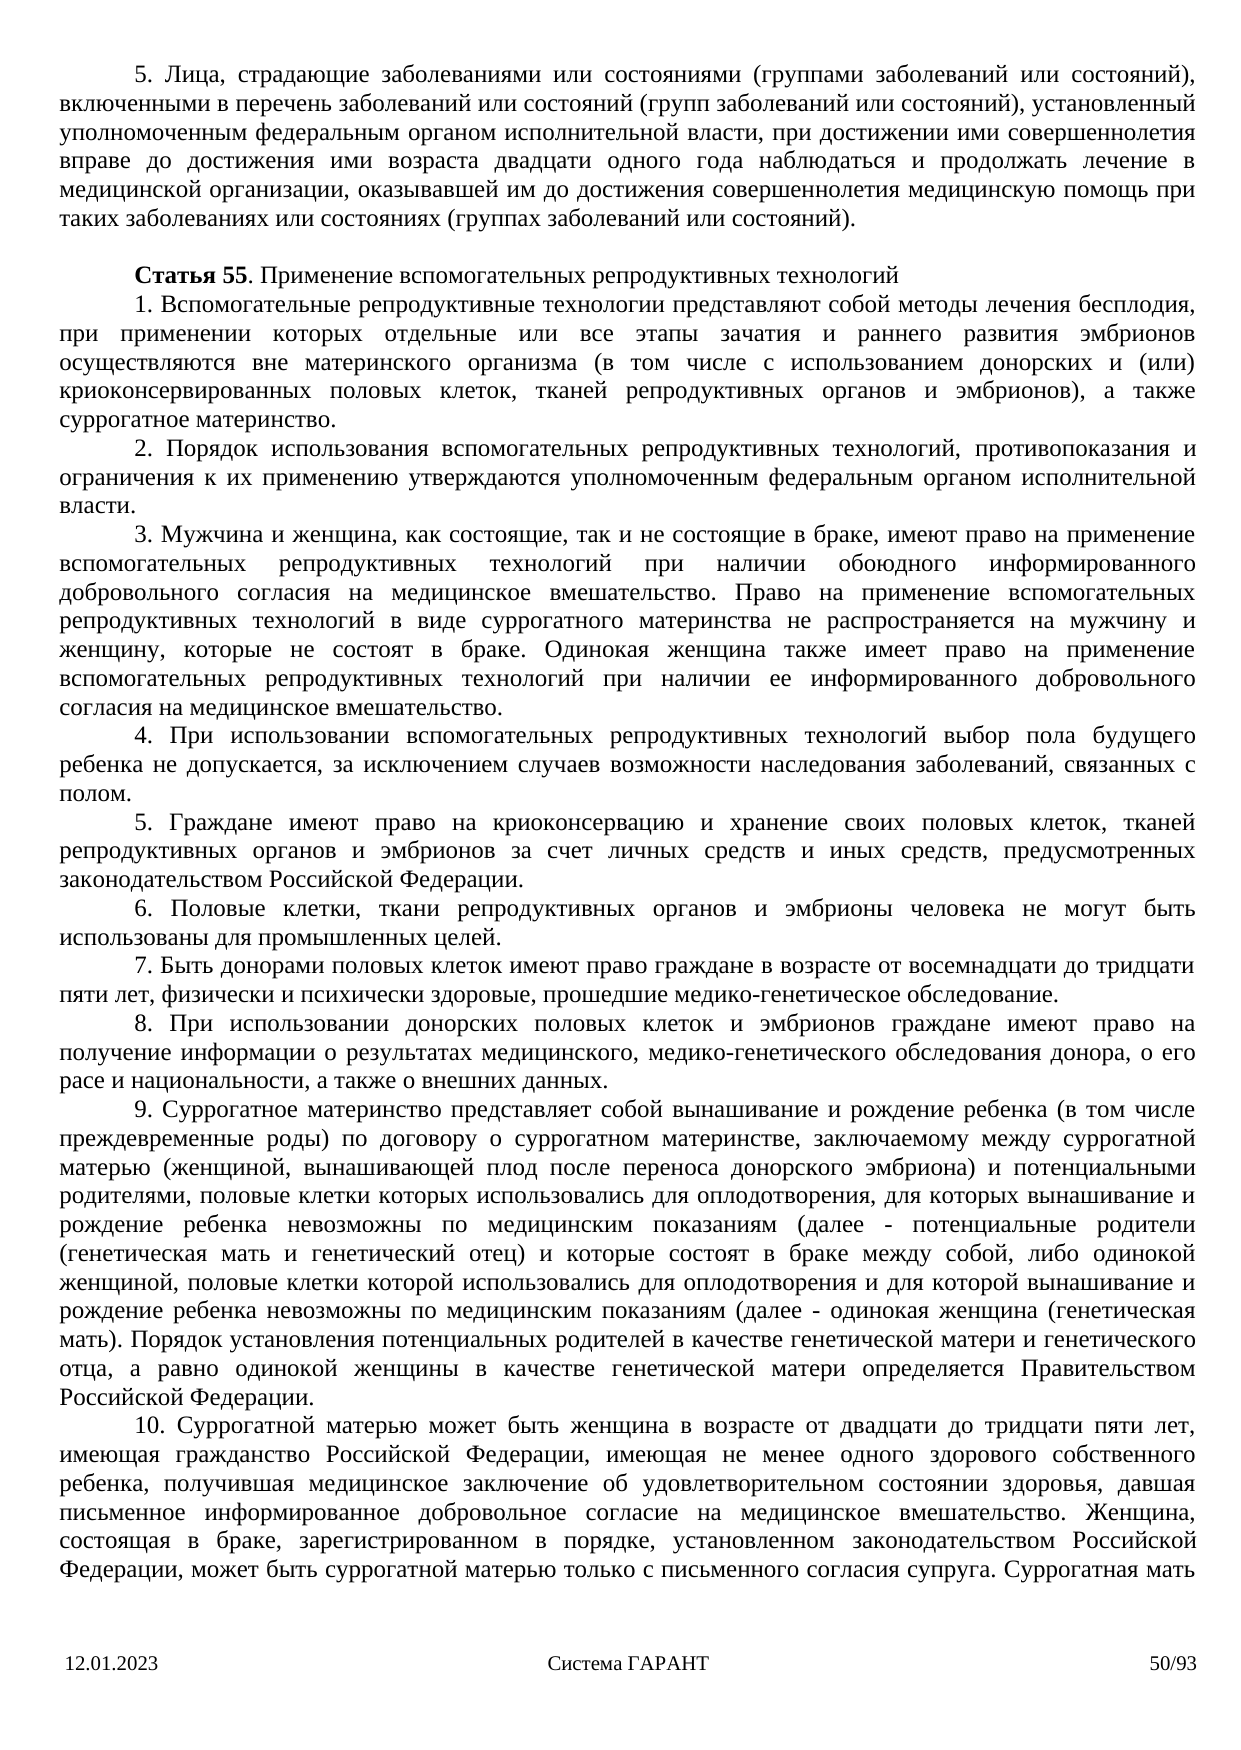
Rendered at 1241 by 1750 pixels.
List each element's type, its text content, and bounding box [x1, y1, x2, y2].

text 7. Быть донорами половых клеток имеют право граждане в возрасте от восемнадцати до тридцати пяти лет, физически и психически здоровые, прошедшие медико-генетическое обследование. [59, 950, 1197, 1008]
text 4. При использовании вспомогательных репродуктивных технологий выбор пола будущего ребенка не допускается, за исключением случаев возможности наследования заболеваний, связанных с полом. [59, 720, 1197, 807]
text 6. Половые клетки, ткани репродуктивных органов и эмбрионы человека не могут быть использованы для промышленных целей. [59, 893, 1197, 950]
text 9. Суррогатное материнство представляет собой вынашивание и рождение ребенка (в том числе преждевременные роды) по договору о суррогатном материнстве, заключаемому между суррогатной матерью (женщиной, вынашивающей плод после переноса донорского эмбриона) и потенциальными родителями, половые клетки которых использовались для оплодотворения, для которых вынашивание и рождение ребенка невозможны по медицинским показаниям (далее - потенциальные родители (генетическая мать и генетический отец) и которые состоят в браке между собой, либо одинокой женщиной, половые клетки которой использовались для оплодотворения и для которой вынашивание и рождение ребенка невозможны по медицинским показаниям (далее - одинокая женщина (генетическая мать). Порядок установления потенциальных родителей в качестве генетической матери и генетического отца, а равно одинокой женщины в качестве генетической матери определяется Правительством Российской Федерации. [59, 1094, 1197, 1410]
text Статья 55. Применение вспомогательных репродуктивных технологий [134, 260, 1197, 289]
text 5. Граждане имеют право на криоконсервацию и хранение своих половых клеток, тканей репродуктивных органов и эмбрионов за счет личных средств и иных средств, предусмотренных законодательством Российской Федерации. [59, 807, 1197, 893]
text 1. Вспомогательные репродуктивные технологии представляют собой методы лечения бесплодия, при применении которых отдельные или все этапы зачатия и раннего развития эмбрионов осуществляются вне материнского организма (в том числе с использованием донорских и (или) криоконсервированных половых клеток, тканей репродуктивных органов и эмбрионов), а также суррогатное материнство. [59, 289, 1197, 433]
text 8. При использовании донорских половых клеток и эмбрионов граждане имеют право на получение информации о результатах медицинского, медико-генетического обследования донора, о его расе и национальности, а также о внешних данных. [59, 1008, 1197, 1094]
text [59, 1410, 1197, 1583]
text 3. Мужчина и женщина, как состоящие, так и не состоящие в браке, имеют право на применение вспомогательных репродуктивных технологий при наличии обоюдного информированного добровольного согласия на медицинское вмешательство. Право на применение вспомогательных репродуктивных технологий в виде суррогатного материнства не распространяется на мужчину и женщину, которые не состоят в браке. Одинокая женщина также имеет право на применение вспомогательных репродуктивных технологий при наличии ее информированного добровольного согласия на медицинское вмешательство. [59, 519, 1197, 720]
text 5. Лица, страдающие заболеваниями или состояниями (группами заболеваний или состояний), включенными в перечень заболеваний или состояний (групп заболеваний или состояний), установленный уполномоченным федеральным органом исполнительной власти, при достижении ими совершеннолетия вправе до достижения ими возраста двадцати одного года наблюдаться и продолжать лечение в медицинской организации, оказывавшей им до достижения совершеннолетия медицинскую помощь при таких заболеваниях или состояниях (группах заболеваний или состояний). [59, 59, 1197, 232]
text 2. Порядок использования вспомогательных репродуктивных технологий, противопоказания и ограничения к их применению утверждаются уполномоченным федеральным органом исполнительной власти. [59, 433, 1197, 519]
